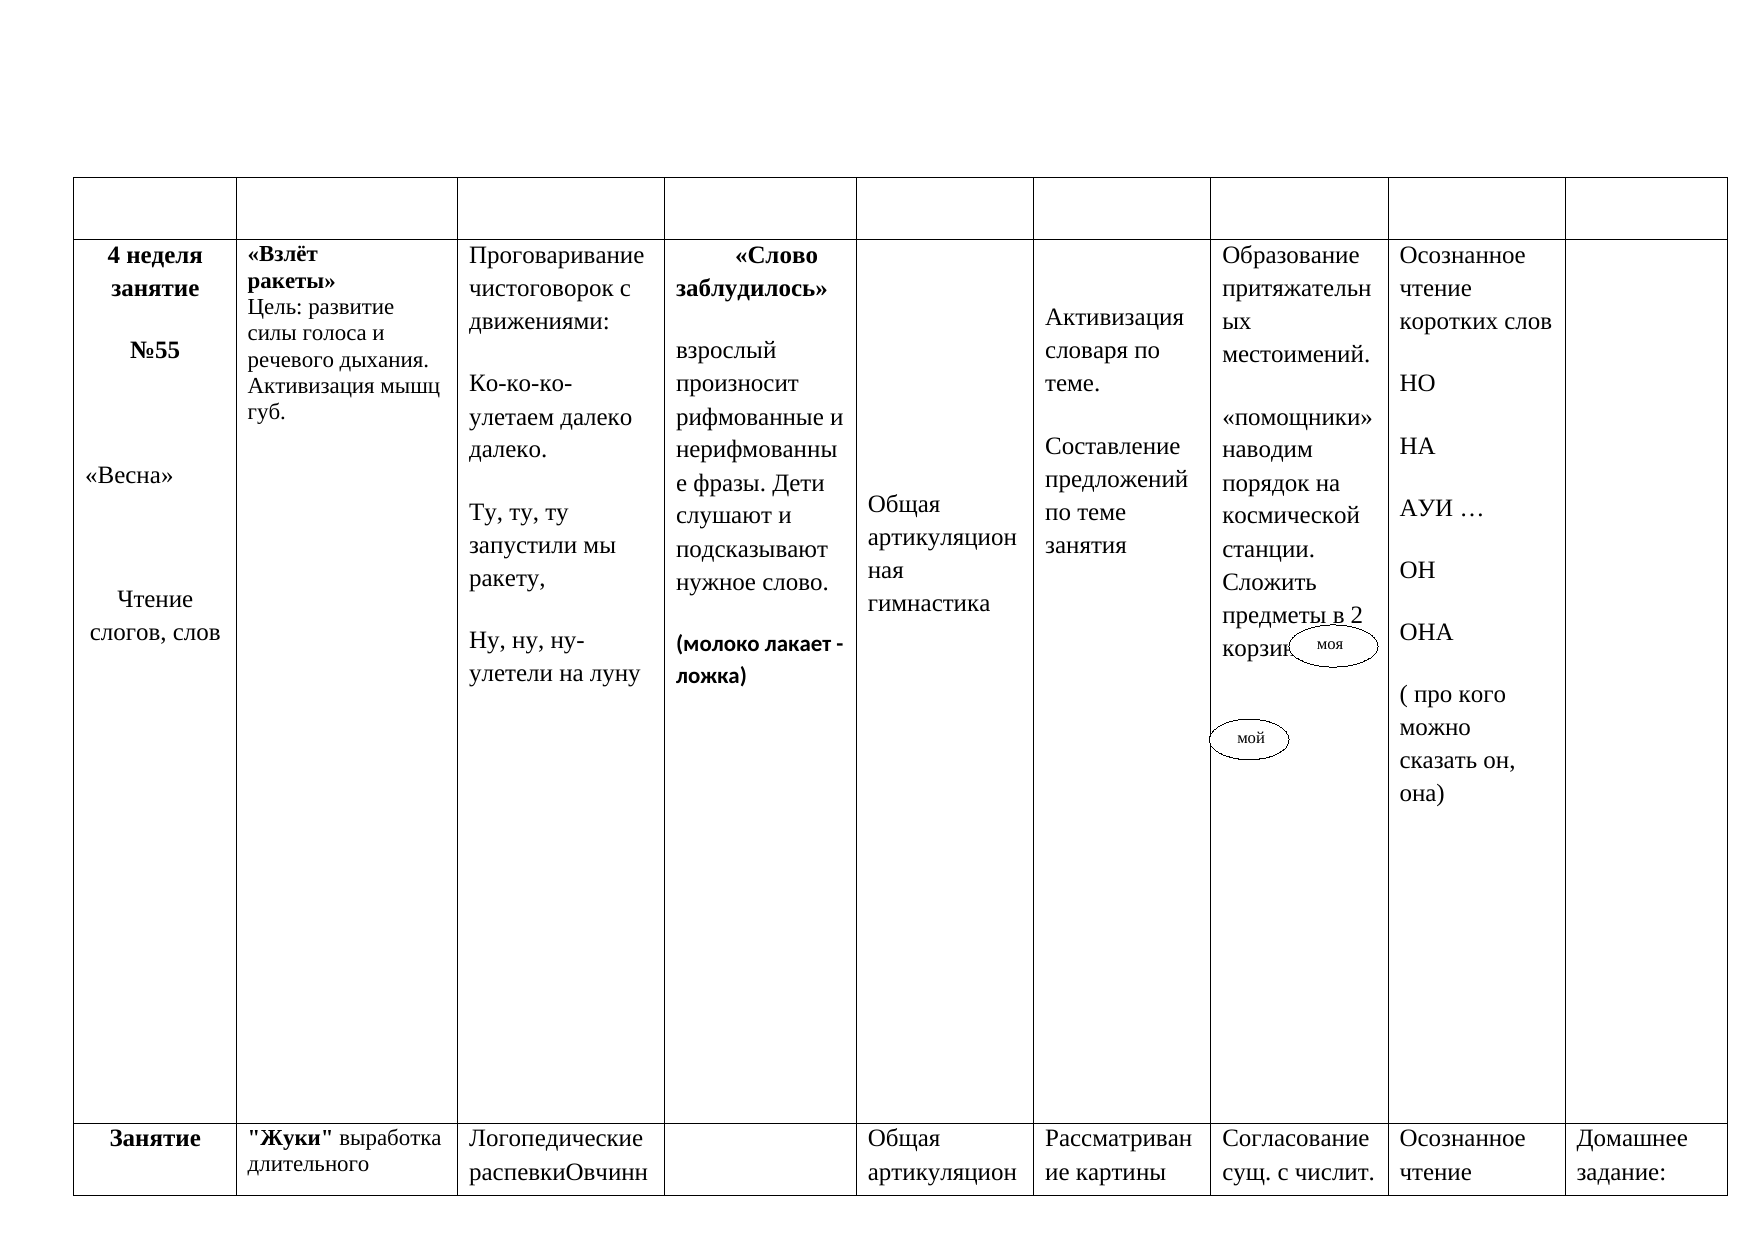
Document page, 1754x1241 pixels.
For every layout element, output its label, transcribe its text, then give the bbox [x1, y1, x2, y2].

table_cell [458, 178, 664, 239]
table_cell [1034, 178, 1210, 239]
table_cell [1389, 178, 1565, 239]
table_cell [237, 1124, 457, 1195]
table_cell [665, 1124, 856, 1195]
table_cell Общая артикуляционная гимнастика [857, 240, 1033, 1122]
table_cell Проговаривание чистоговорок с движениями: Ко-ко-ко- улетаем далеко далеко. Ту, ту, ту запустили мы ракету, Ну, ну, ну-улетели на луну [458, 240, 664, 1122]
table_cell Активизация словаря по теме. Составление предложений по теме занятия [1034, 240, 1210, 1122]
table_cell [1566, 240, 1727, 1122]
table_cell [237, 178, 457, 239]
table_cell 4 неделя занятие №55 «Весна» Чтение слогов, слов [74, 240, 236, 1122]
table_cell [1034, 1124, 1210, 1195]
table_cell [857, 1124, 1033, 1195]
table_cell Осознанное чтение коротких слов НО НА АУИ … ОН ОНА ( про кого можно сказать он, она) [1389, 240, 1565, 1122]
table_cell Образование притяжательных местоимений. «помощники» наводим порядок на космической станции. Сложить предметы в 2 корзины [1211, 240, 1388, 1122]
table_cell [665, 178, 856, 239]
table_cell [857, 178, 1033, 239]
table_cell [458, 1124, 664, 1195]
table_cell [1211, 1124, 1388, 1195]
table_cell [74, 178, 236, 239]
table_cell [1566, 178, 1727, 239]
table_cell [74, 1124, 236, 1195]
table_cell «Взлёт ракеты» Цель: развитие силы голоса и речевого дыхания. Активизация мышц губ. [237, 240, 457, 1122]
table_cell «Слово заблудилось» взрослый произносит рифмованные и нерифмованные фразы. Дети слушают и подсказывают нужное слово. (молоко лакает - ложка) [665, 240, 856, 1122]
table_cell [1211, 178, 1388, 239]
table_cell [1389, 1124, 1565, 1195]
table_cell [1566, 1124, 1727, 1195]
